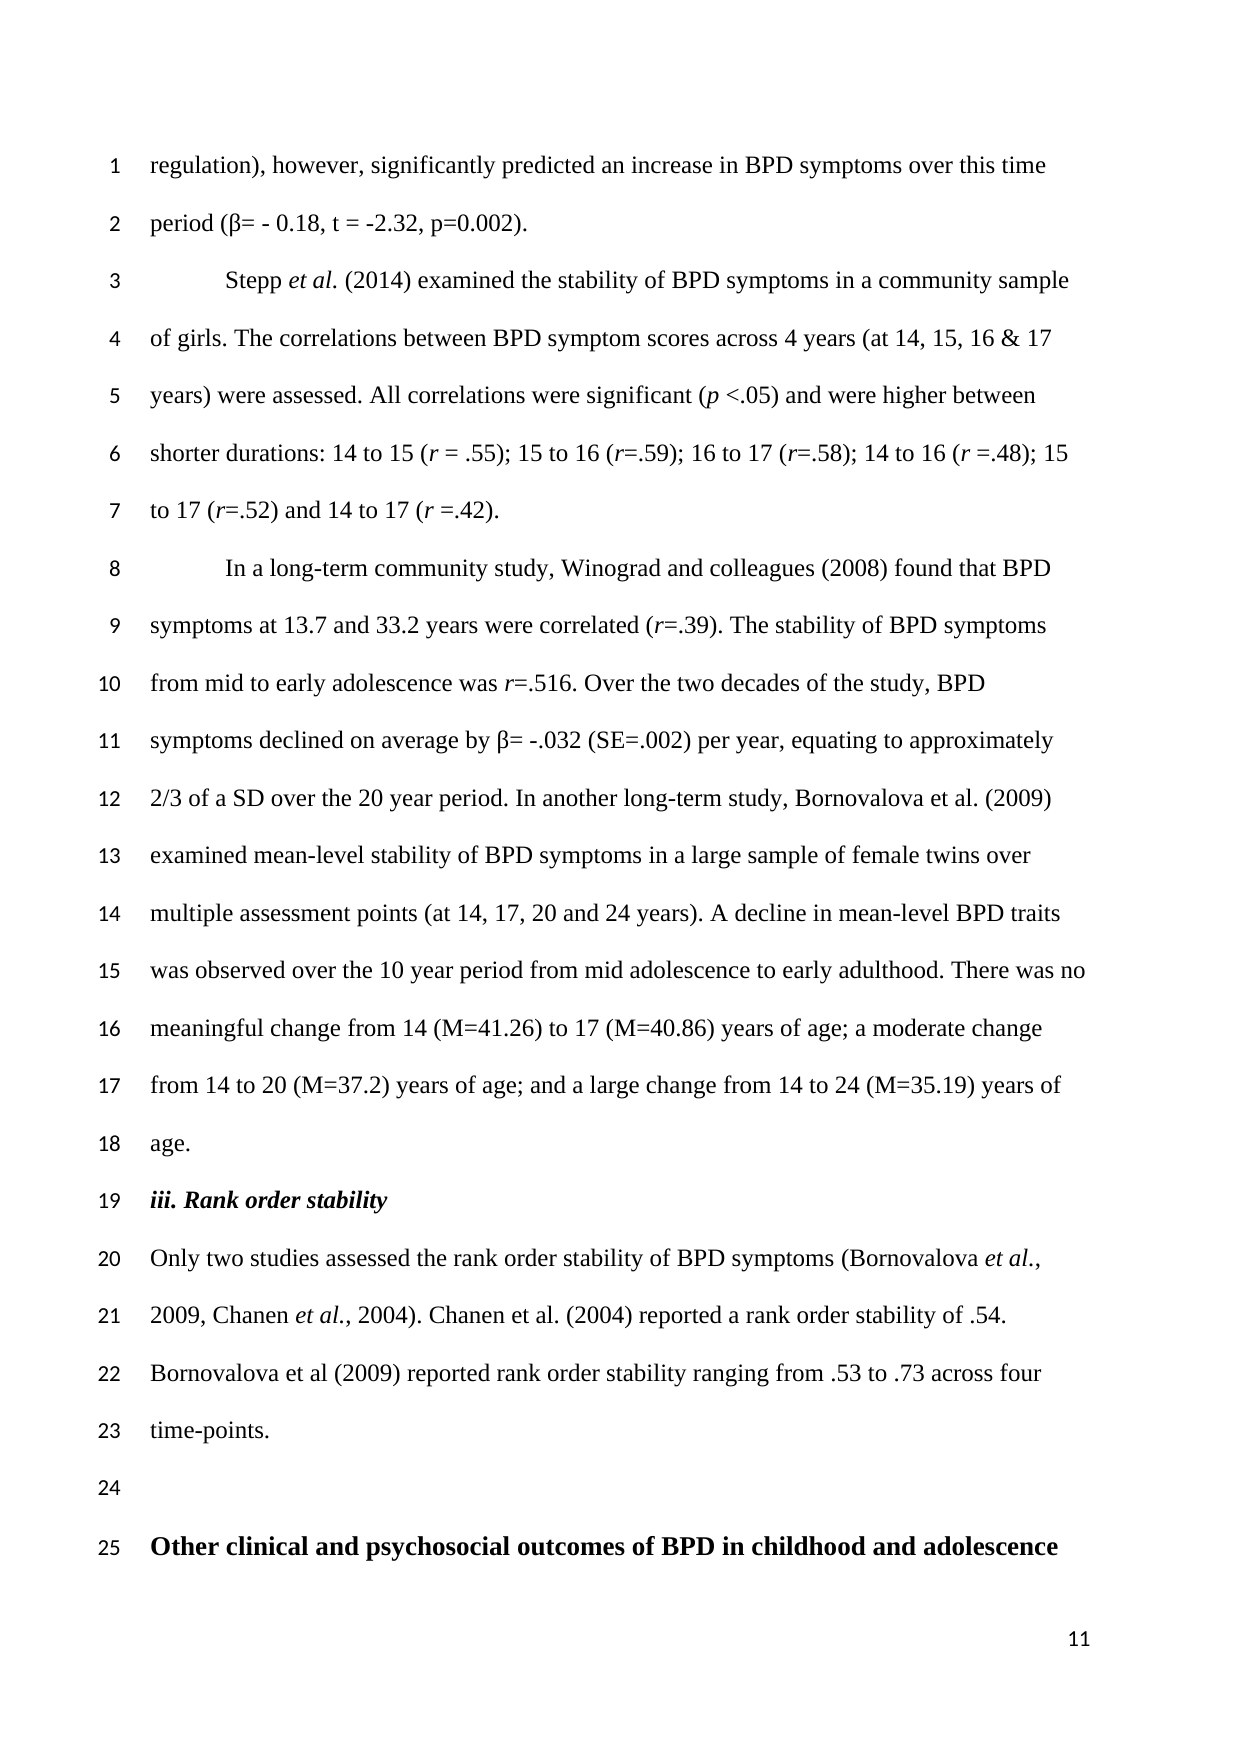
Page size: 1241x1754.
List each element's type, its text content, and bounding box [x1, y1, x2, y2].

text In a long-term community study, Winograd and colleagues (2008) found that BPD symptoms at 13.7 and 33.2 years were correlated (r=.39). The stability of BPD symptoms from mid to early adolescence was r=.516. Over the two decades of the study, BPD symptoms declined on average by β= -.032 (SE=.002) per year, equating to approximately 2/3 of a SD over the 20 year period. In another long-term study, Bornovalova et al. (2009) examined mean-level stability of BPD symptoms in a large sample of female twins over multiple assessment points (at 14, 17, 20 and 24 years). A decline in mean-level BPD traits was observed over the 10 year period from mid adolescence to early adulthood. There was no meaningful change from 14 (M=41.26) to 17 (M=40.86) years of age; a moderate change from 14 to 20 (M=37.2) years of age; and a large change from 14 to 24 (M=35.19) years of age. [150, 553, 1090, 1156]
text Other clinical and psychosocial outcomes of BPD in childhood and adolescence [150, 1530, 1090, 1561]
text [150, 150, 1090, 236]
text Only two studies assessed the rank order stability of BPD symptoms (Bornovalova et al., 2009, Chanen et al., 2004). Chanen et al. (2004) reported a rank order stability of .54. Bornovalova et al (2009) reported rank order stability ranging from .53 to .73 across four time-points. [150, 1243, 1090, 1444]
text iii. Rank order stability [150, 1185, 1090, 1214]
text Stepp et al. (2014) examined the stability of BPD symptoms in a community sample of girls. The correlations between BPD symptom scores across 4 years (at 14, 15, 16 & 17 years) were assessed. All correlations were significant (p <.05) and were higher between shorter durations: 14 to 15 (r = .55); 15 to 16 (r=.59); 16 to 17 (r=.58); 14 to 16 (r =.48); 15 to 17 (r=.52) and 14 to 17 (r =.42). [150, 265, 1090, 524]
